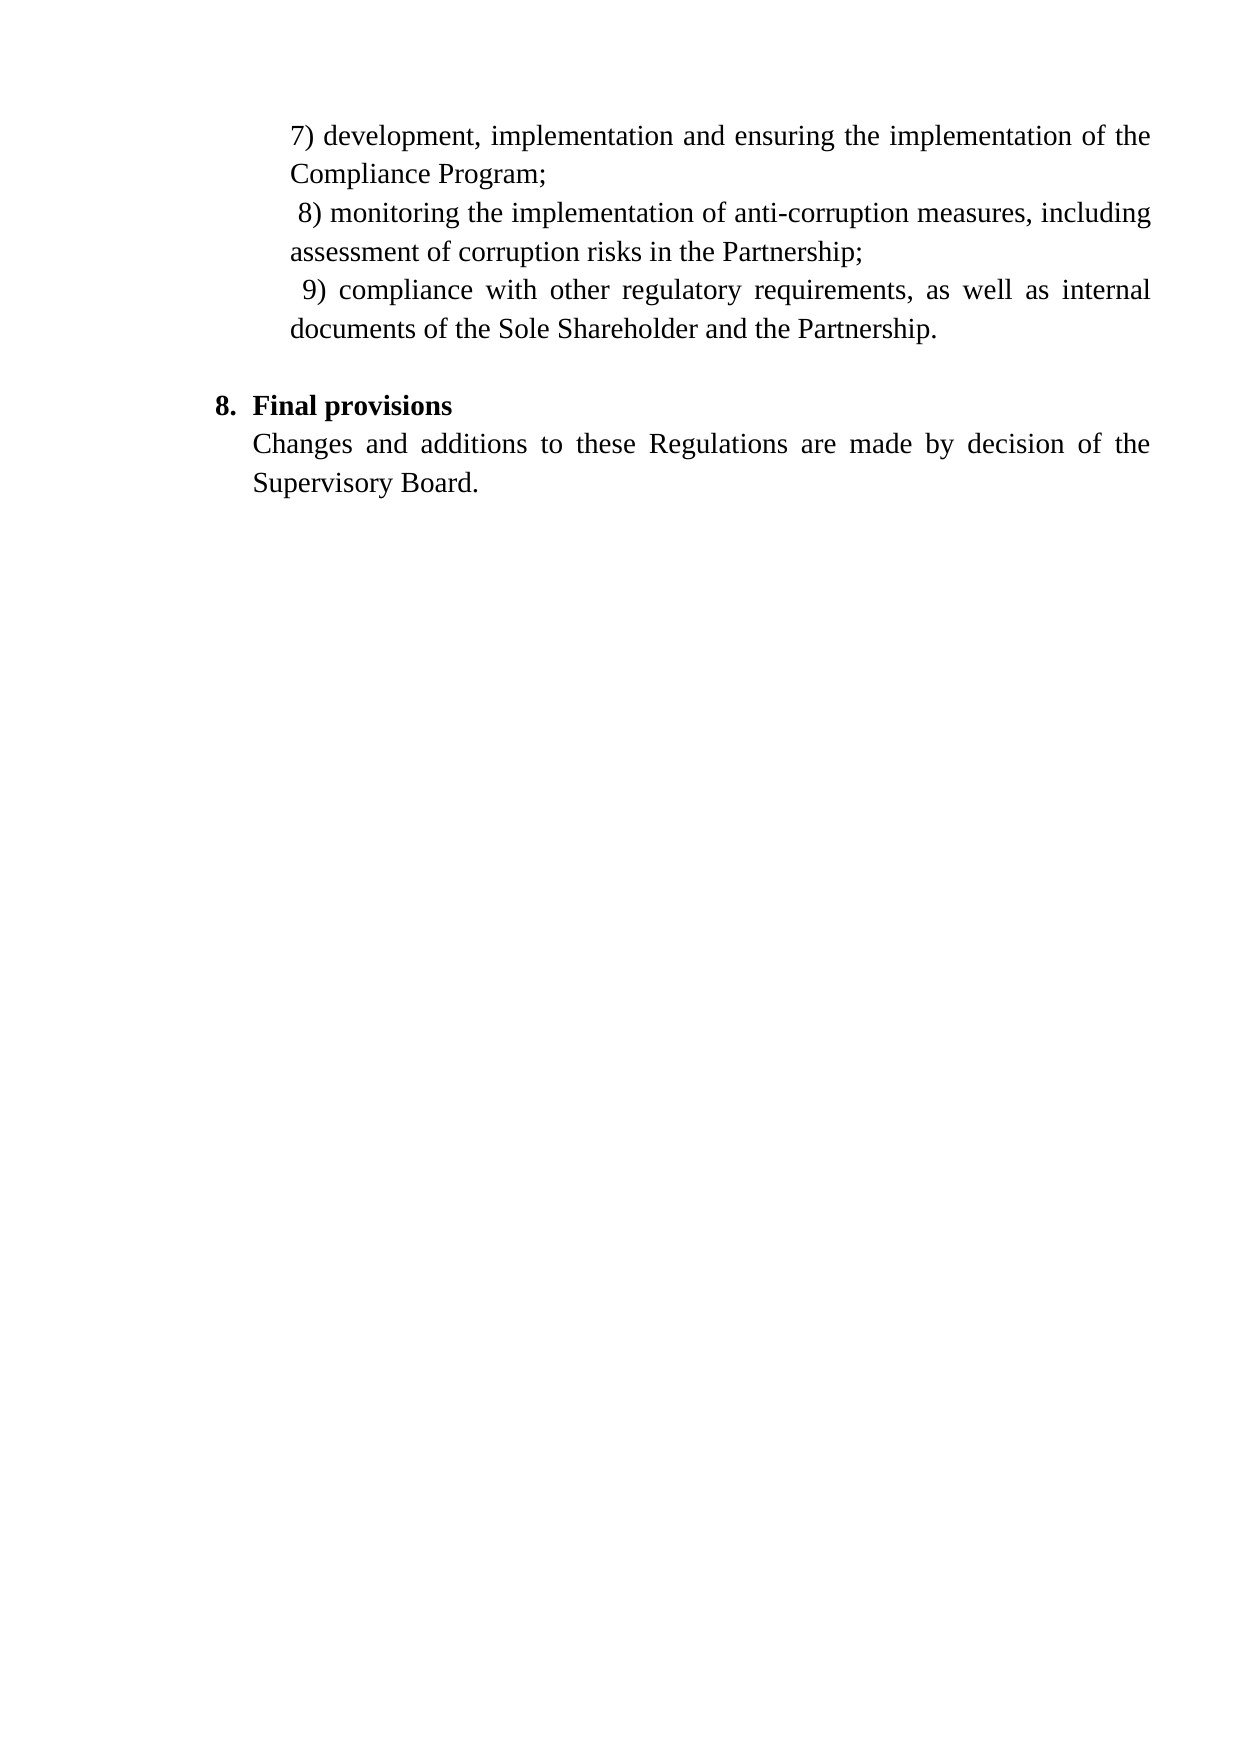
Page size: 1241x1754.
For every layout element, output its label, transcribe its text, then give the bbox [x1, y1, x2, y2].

list Final provisions [215, 388, 1152, 421]
list 8) monitoring the implementation of anti-corruption measures, including assessment of corruption risks in the Partnership; [290, 195, 1152, 267]
list 7) development, implementation and ensuring the implementation of the Compliance Program; [290, 118, 1152, 190]
list 9) compliance with other regulatory requirements, as well as internal documents of the Sole Shareholder and the Partnership. [290, 272, 1152, 344]
list Changes and additions to these Regulations are made by decision of the Supervisory Board. [252, 426, 1152, 498]
